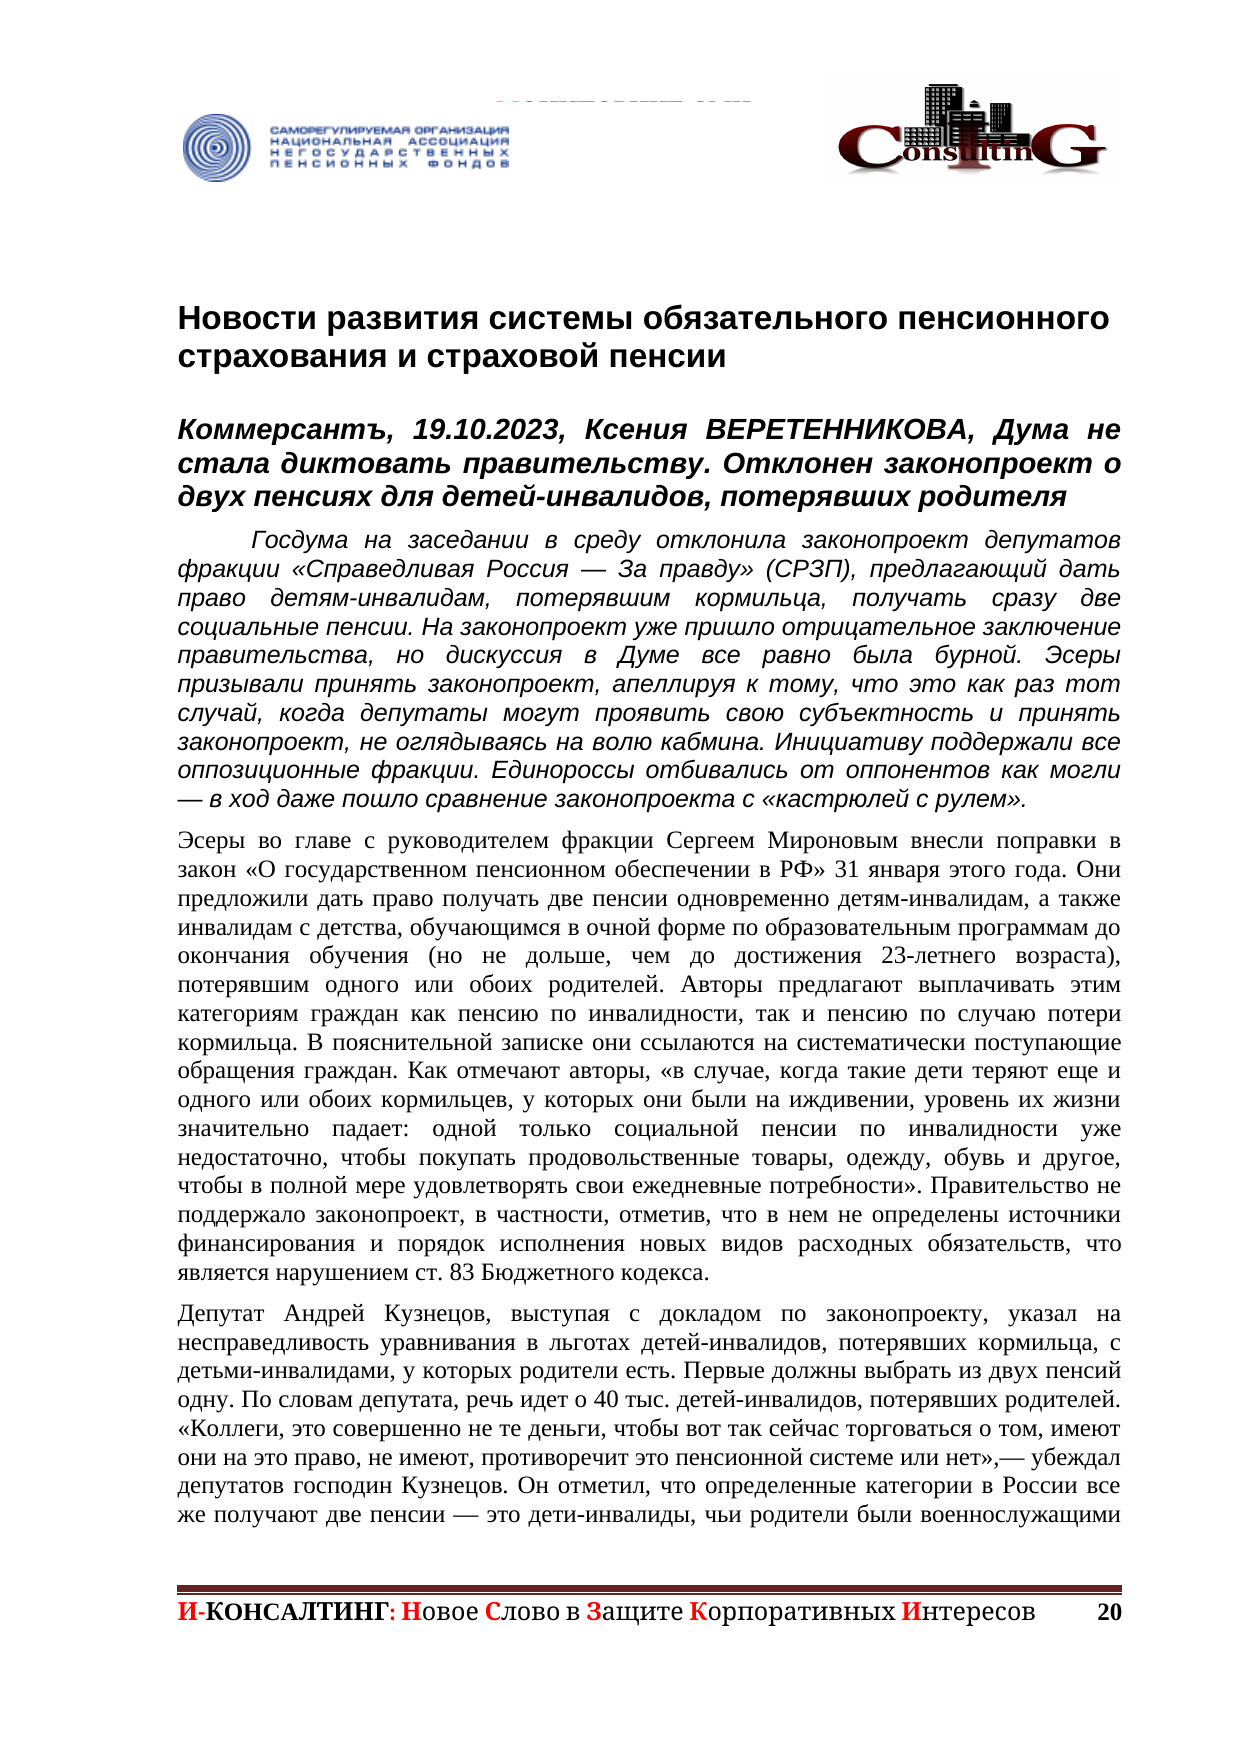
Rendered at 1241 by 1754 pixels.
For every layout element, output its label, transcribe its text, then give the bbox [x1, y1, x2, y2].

text Эсеры во главе с руководителем фракции Сергеем Мироновым внесли поправки в закон «О государственном пенсионном обеспечении в РФ» 31 января этого года. Они предложили дать право получать две пенсии одновременно детям-инвалидам, а также инвалидам с детства, обучающимся в очной форме по образовательным программам до окончания обучения (но не дольше, чем до достижения 23-летнего возраста), потерявшим одного или обоих родителей. Авторы предлагают выплачивать этим категориям граждан как пенсию по инвалидности, так и пенсию по случаю потери кормильца. В пояснительной записке они ссылаются на систематически поступающие обращения граждан. Как отмечают авторы, «в случае, когда такие дети теряют еще и одного или обоих кормильцев, у которых они были на иждивении, уровень их жизни значительно падает: одной только социальной пенсии по инвалидности уже недостаточно, чтобы покупать продовольственные товары, одежду, обувь и другое, чтобы в полной мере удовлетворять свои ежедневные потребности». Правительство не поддержало законопроект, в частности, отметив, что в нем не определены источники финансирования и порядок исполнения новых видов расходных обязательств, что является нарушением ст. 83 Бюджетного кодекса. [177, 826, 1122, 1286]
subtitle Коммерсантъ, 19.10.2023, Ксения ВЕРЕТЕННИКОВА, Дума не стала диктовать правительству. Отклонен законопроект о двух пенсиях для детей-инвалидов, потерявших родителя [177, 412, 1122, 513]
picture [821, 73, 1122, 182]
subtitle Госдума на заседании в среду отклонила законопроект депутатов фракции «Справедливая Россия — За правду» (СРЗП), предлагающий дать право детям-инвалидам, потерявшим кормильца, получать сразу две социальные пенсии. На законопроект уже пришло отрицательное заключение правительства, но дискуссия в Думе все равно была бурной. Эсеры призывали принять законопроект, апеллируя к тому, что это как раз тот случай, когда депутаты могут проявить свою субъектность и принять законопроект, не оглядываясь на волю кабмина. Инициативу поддержали все оппозиционные фракции. Единороссы отбивались от оппонентов как могли — в ход даже пошло сравнение законопроекта с «кастрюлей с рулем». [177, 526, 1122, 813]
picture [183, 114, 509, 182]
subtitle Новости развития системы обязательного пенсионного страхования и страховой пенсии [177, 298, 1122, 375]
